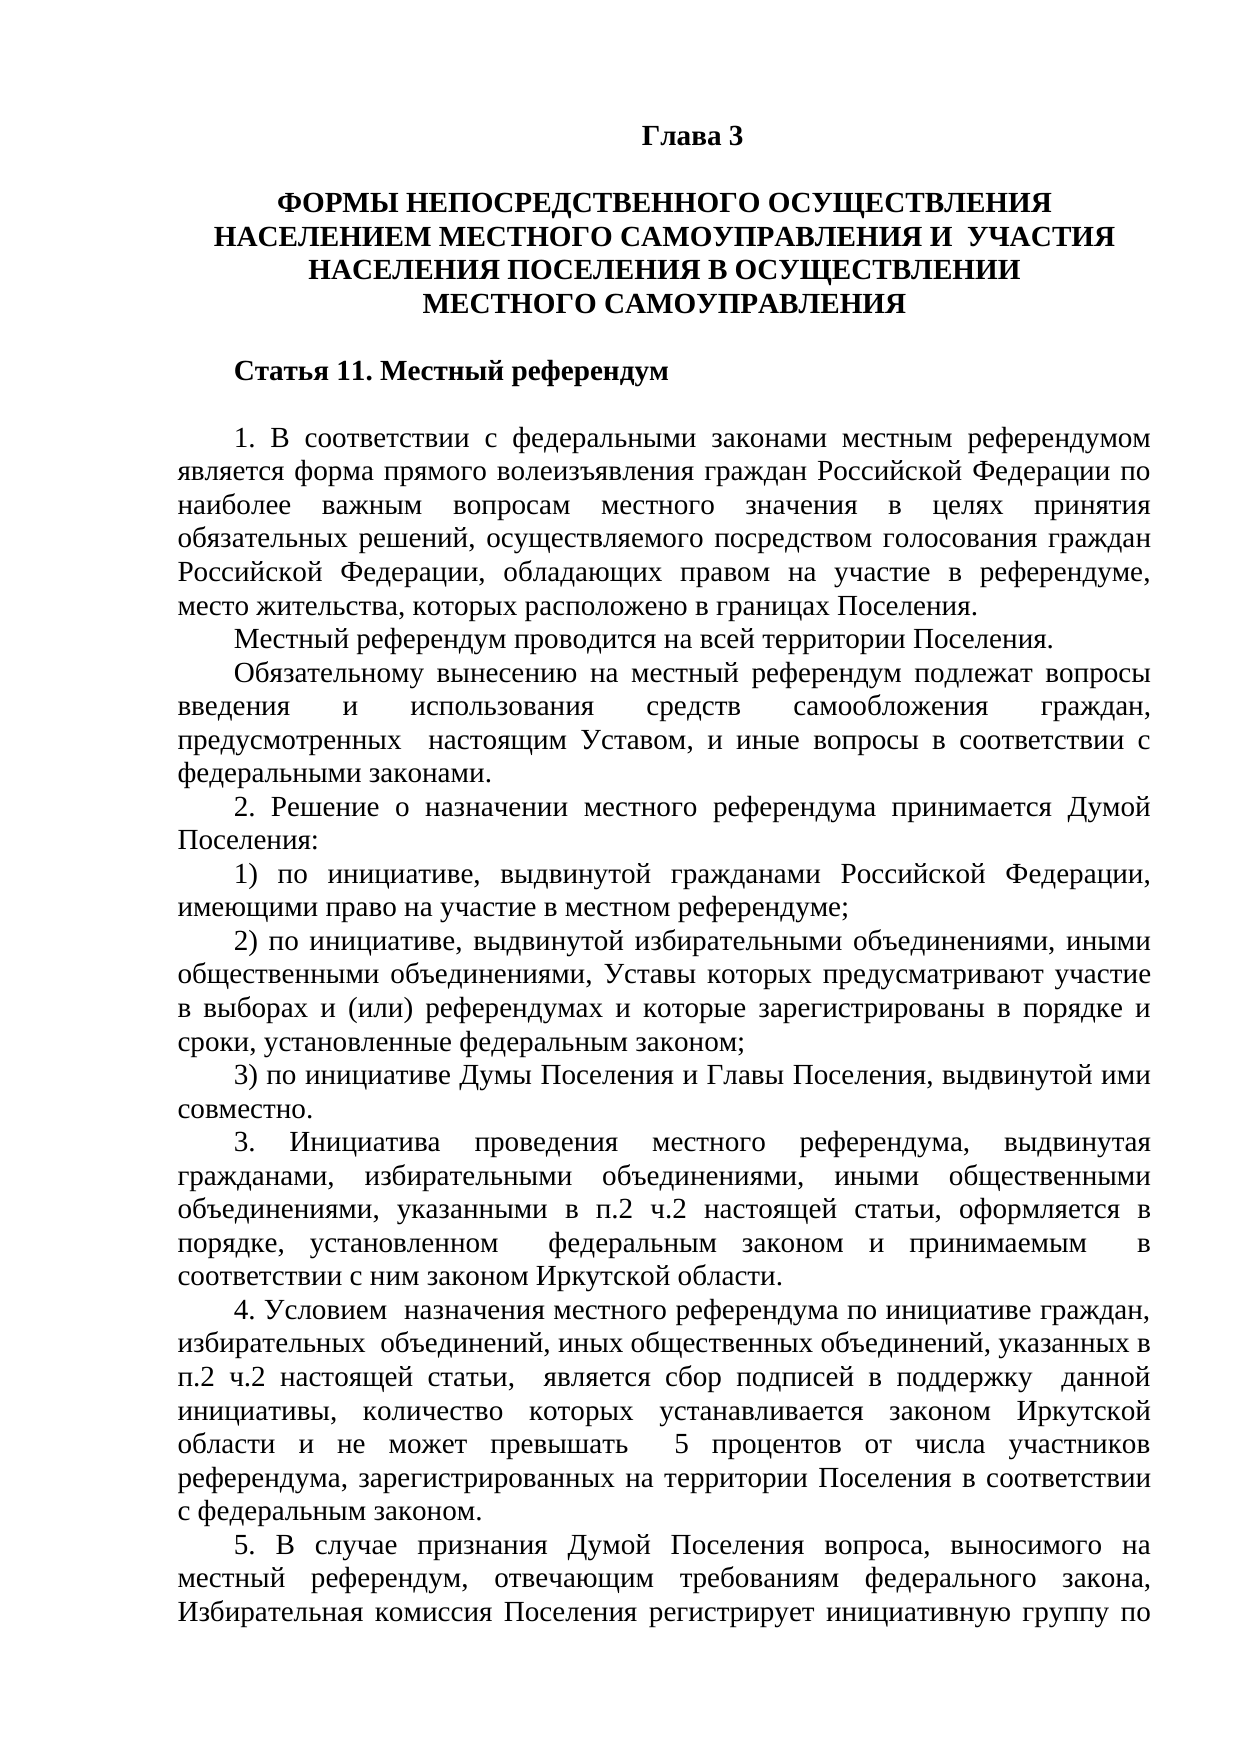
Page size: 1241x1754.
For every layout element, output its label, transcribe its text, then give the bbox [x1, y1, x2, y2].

text 2. Решение о назначении местного референдума принимается Думой Поселения: [177, 789, 1152, 856]
text 1) по инициативе, выдвинутой гражданами Российской Федерации, имеющими право на участие в местном референдуме; [177, 856, 1152, 923]
text МЕСТНОГО САМОУПРАВЛЕНИЯ [177, 286, 1152, 319]
text 3) по инициативе Думы Поселения и Главы Поселения, выдвинутой ими совместно. [177, 1057, 1152, 1124]
text ФОРМЫ НЕПОСРЕДСТВЕННОГО ОСУЩЕСТВЛЕНИЯ [177, 185, 1152, 219]
text Местный референдум проводится на всей территории Поселения. [177, 621, 1152, 655]
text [177, 1527, 1152, 1627]
text 4. Условием назначения местного референдума по инициативе граждан, избирательных объединений, иных общественных объединений, указанных в п.2 ч.2 настоящей статьи, является сбор подписей в поддержку данной инициативы, количество которых устанавливается законом Иркутской области и не может превышать 5 процентов от числа участников референдума, зарегистрированных на территории Поселения в соответствии с федеральным законом. [177, 1292, 1152, 1527]
text НАСЕЛЕНИЕМ МЕСТНОГО САМОУПРАВЛЕНИЯ И УЧАСТИЯ НАСЕЛЕНИЯ ПОСЕЛЕНИЯ В ОСУЩЕСТВЛЕНИИ [177, 219, 1152, 286]
text 2) по инициативе, выдвинутой избирательными объединениями, иными общественными объединениями, Уставы которых предусматривают участие в выборах и (или) референдумах и которые зарегистрированы в порядке и сроки, установленные федеральным законом; [177, 923, 1152, 1057]
text Обязательному вынесению на местный референдум подлежат вопросы введения и использования средств самообложения граждан, предусмотренных настоящим Уставом, и иные вопросы в соответствии с федеральными законами. [177, 655, 1152, 789]
text Глава 3 [177, 118, 1152, 152]
text Статья 11. Местный референдум [177, 353, 1152, 386]
text 3. Инициатива проведения местного референдума, выдвинутая гражданами, избирательными объединениями, иными общественными объединениями, указанными в п.2 ч.2 настоящей статьи, оформляется в порядке, установленном федеральным законом и принимаемым в соответствии с ним законом Иркутской области. [177, 1124, 1152, 1292]
text 1. В соответствии с федеральными законами местным референдумом является форма прямого волеизъявления граждан Российской Федерации по наиболее важным вопросам местного значения в целях принятия обязательных решений, осуществляемого посредством голосования граждан Российской Федерации, обладающих правом на участие в референдуме, место жительства, которых расположено в границах Поселения. [177, 420, 1152, 621]
